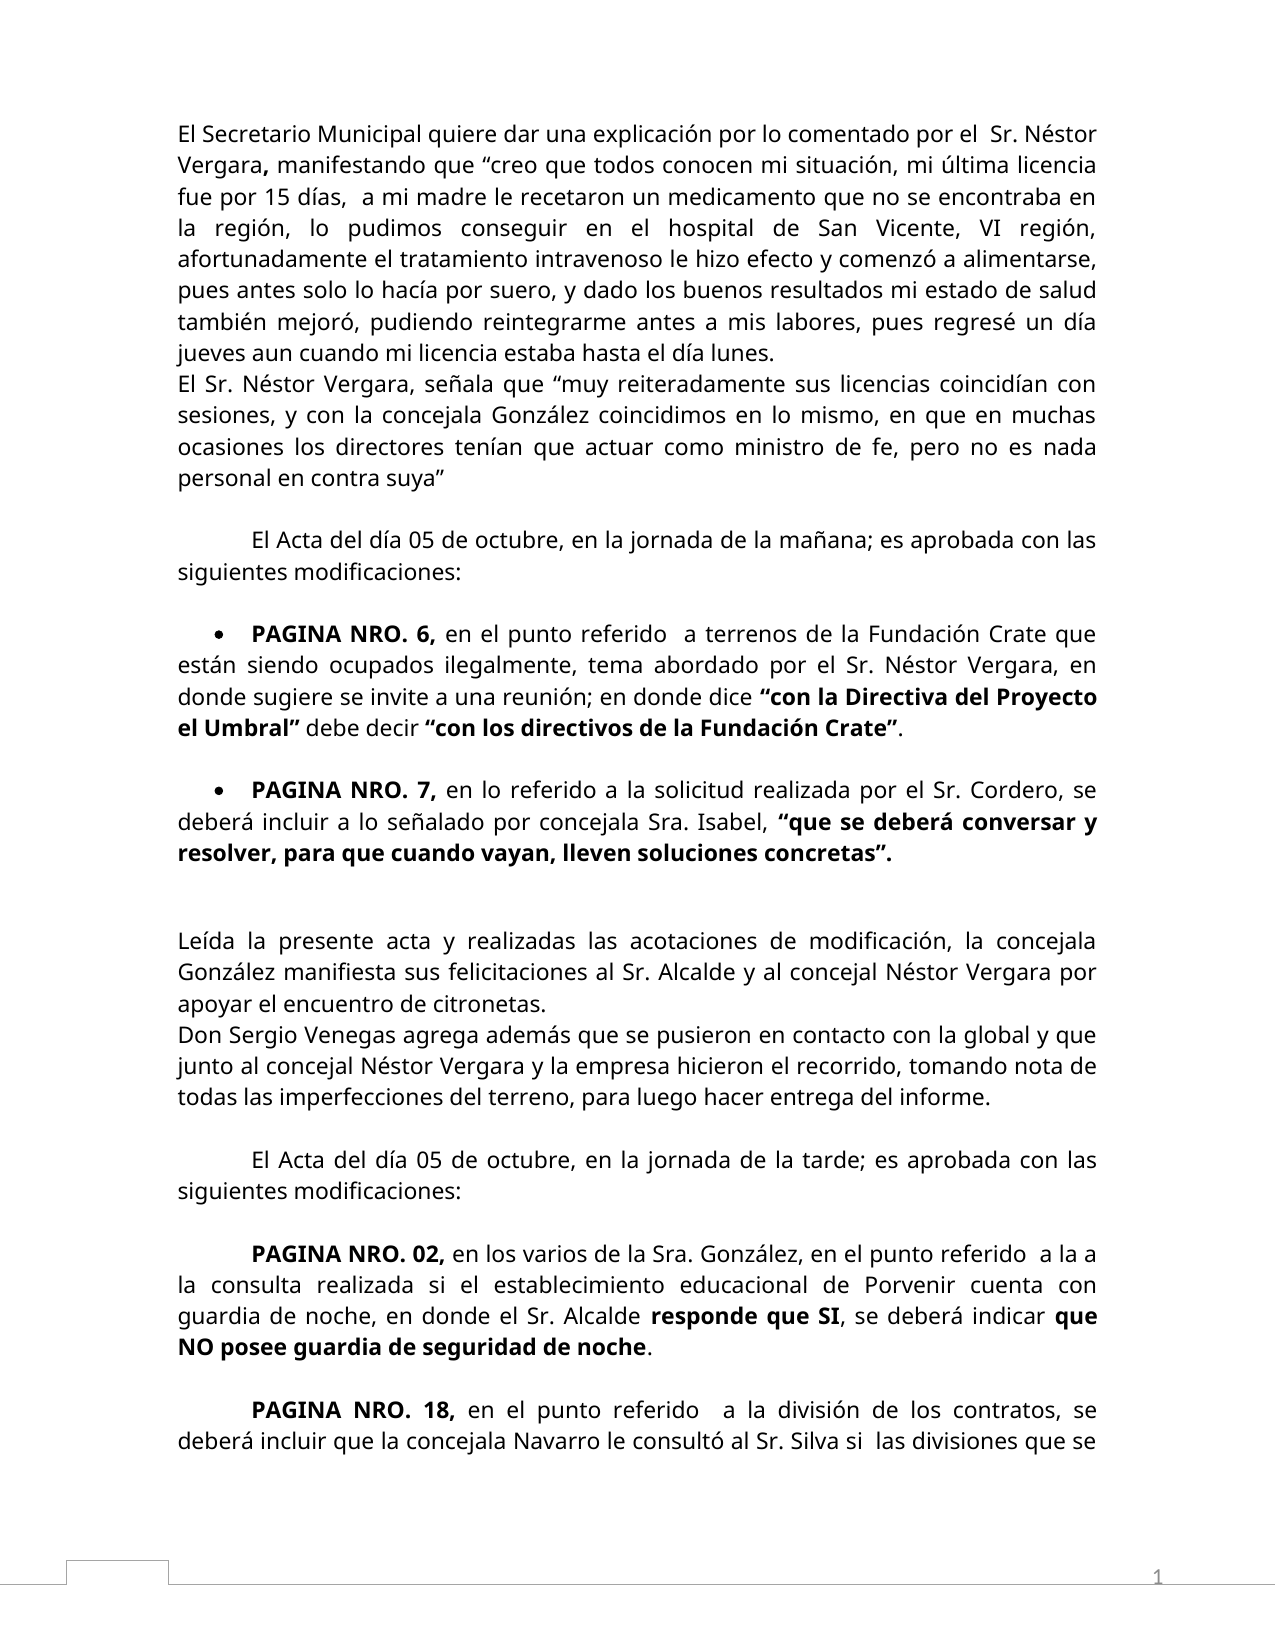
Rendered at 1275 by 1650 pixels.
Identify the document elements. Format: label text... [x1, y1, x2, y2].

text El Acta del día 05 de octubre, en la jornada de la tarde; es aprobada con las siguientes modificaciones: [177, 1144, 1098, 1206]
text El Acta del día 05 de octubre, en la jornada de la mañana; es aprobada con las siguientes modificaciones: [177, 524, 1098, 587]
text PAGINA NRO. 02, en los varios de la Sra. González, en el punto referido a la a la consulta realizada si el establecimiento educacional de Porvenir cuenta con guardia de noche, en donde el Sr. Alcalde responde que SI, se deberá indicar que NO posee guardia de seguridad de noche. [177, 1237, 1098, 1362]
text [177, 1394, 1098, 1456]
text El Sr. Néstor Vergara, señala que “muy reiteradamente sus licencias coincidían con sesiones, y con la concejala González coincidimos en lo mismo, en que en muchas ocasiones los directores tenían que actuar como ministro de fe, pero no es nada personal en contra suya” [177, 368, 1098, 493]
text Leída la presente acta y realizadas las acotaciones de modificación, la concejala González manifiesta sus felicitaciones al Sr. Alcalde y al concejal Néstor Vergara por apoyar el encuentro de citronetas. [177, 925, 1098, 1019]
text El Secretario Municipal quiere dar una explicación por lo comentado por el Sr. Néstor Vergara, manifestando que “creo que todos conocen mi situación, mi última licencia fue por 15 días, a mi madre le recetaron un medicamento que no se encontraba en la región, lo pudimos conseguir en el hospital de San Vicente, VI región, afortunadamente el tratamiento intravenoso le hizo efecto y comenzó a alimentarse, pues antes solo lo hacía por suero, y dado los buenos resultados mi estado de salud también mejoró, pudiendo reintegrarme antes a mis labores, pues regresé un día jueves aun cuando mi licencia estaba hasta el día lunes. [177, 118, 1098, 368]
text Don Sergio Venegas agrega además que se pusieron en contacto con la global y que junto al concejal Néstor Vergara y la empresa hicieron el recorrido, tomando nota de todas las imperfecciones del terreno, para luego hacer entrega del informe. [177, 1019, 1098, 1112]
list PAGINA NRO. 6, en el punto referido a terrenos de la Fundación Crate que están siendo ocupados ilegalmente, tema abordado por el Sr. Néstor Vergara, en donde sugiere se invite a una reunión; en donde dice “con la Directiva del Proyecto el Umbral” debe decir “con los directivos de la Fundación Crate”. [177, 618, 1098, 743]
list PAGINA NRO. 7, en lo referido a la solicitud realizada por el Sr. Cordero, se deberá incluir a lo señalado por concejala Sra. Isabel, “que se deberá conversar y resolver, para que cuando vayan, lleven soluciones concretas”. [177, 774, 1098, 868]
